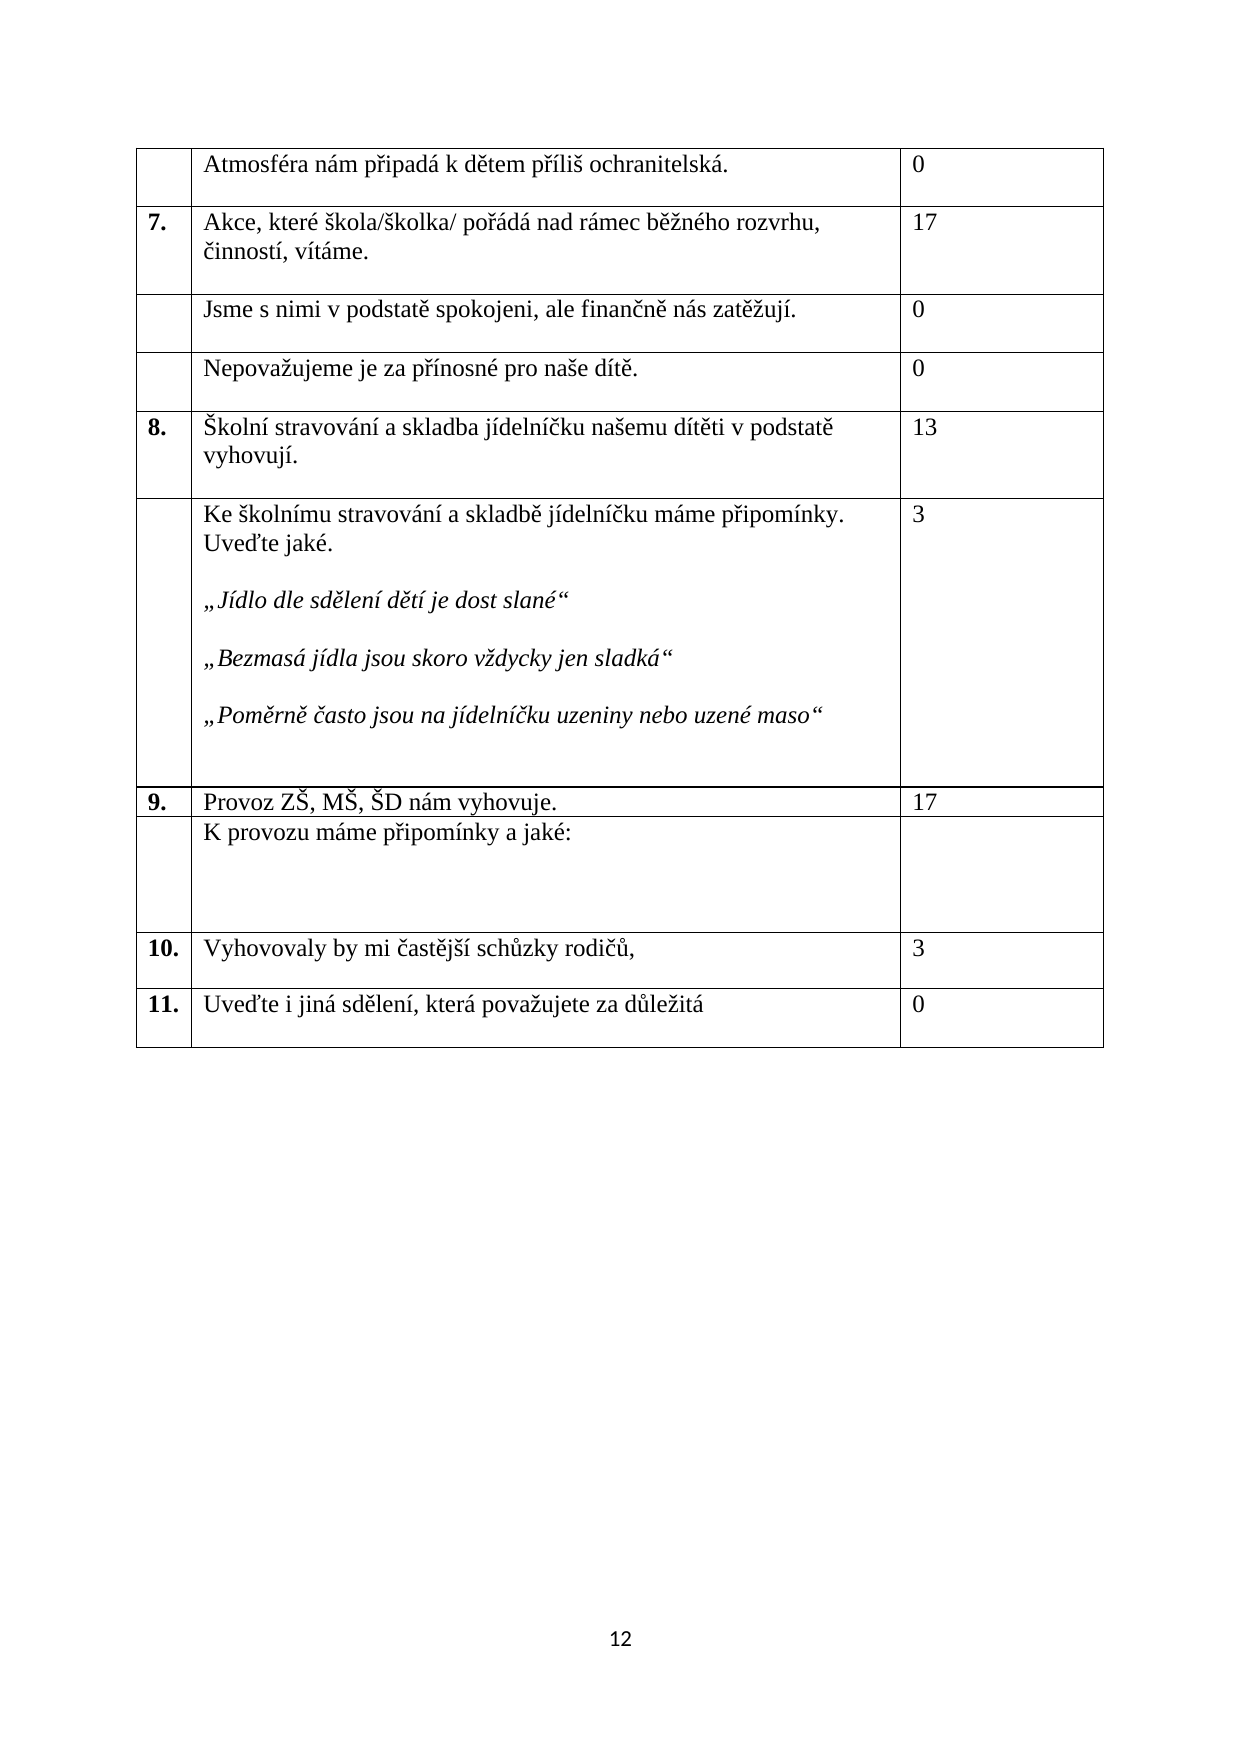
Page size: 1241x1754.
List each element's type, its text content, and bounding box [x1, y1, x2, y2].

table_cell Akce, které škola/školka/ pořádá nad rámec běžného rozvrhu, činností, vítáme. [192, 207, 900, 293]
table_cell Uveďte i jiná sdělení, která považujete za důležitá [192, 989, 900, 1047]
table_cell [137, 817, 191, 932]
table_cell [137, 295, 191, 352]
table_cell 13 [901, 412, 1103, 498]
table_cell 11. [137, 989, 191, 1047]
table_cell 7. [137, 207, 191, 293]
table_cell Provoz ZŠ, MŠ, ŠD nám vyhovuje. [192, 788, 900, 816]
table_cell Jsme s nimi v podstatě spokojeni, ale finančně nás zatěžují. [192, 295, 900, 352]
table_cell 10. [137, 933, 191, 988]
table_cell 17 [901, 788, 1103, 816]
table_cell Ke školnímu stravování a skladbě jídelníčku máme připomínky. Uveďte jaké. „Jídlo dle sdělení dětí je dost slané“ „Bezmasá jídla jsou skoro vždycky jen sladká“ „Poměrně často jsou na jídelníčku uzeniny nebo uzené maso“ [192, 499, 900, 786]
table_cell 3 [901, 933, 1103, 988]
table_cell 0 [901, 989, 1103, 1047]
table_cell Vyhovovaly by mi častější schůzky rodičů, [192, 933, 900, 988]
table_cell Atmosféra nám připadá k dětem příliš ochranitelská. [192, 149, 900, 206]
table_cell 0 [901, 149, 1103, 206]
table_cell 3 [901, 499, 1103, 786]
table_cell [137, 499, 191, 786]
table_cell 9. [137, 788, 191, 816]
table_cell 17 [901, 207, 1103, 293]
table_cell Nepovažujeme je za přínosné pro naše dítě. [192, 353, 900, 411]
table_cell 0 [901, 353, 1103, 411]
table_cell K provozu máme připomínky a jaké: [192, 817, 900, 932]
table_cell [137, 149, 191, 206]
table_cell [137, 353, 191, 411]
table_cell Školní stravování a skladba jídelníčku našemu dítěti v podstatě vyhovují. [192, 412, 900, 498]
table_cell 8. [137, 412, 191, 498]
table_cell 0 [901, 295, 1103, 352]
table_cell [901, 817, 1103, 932]
